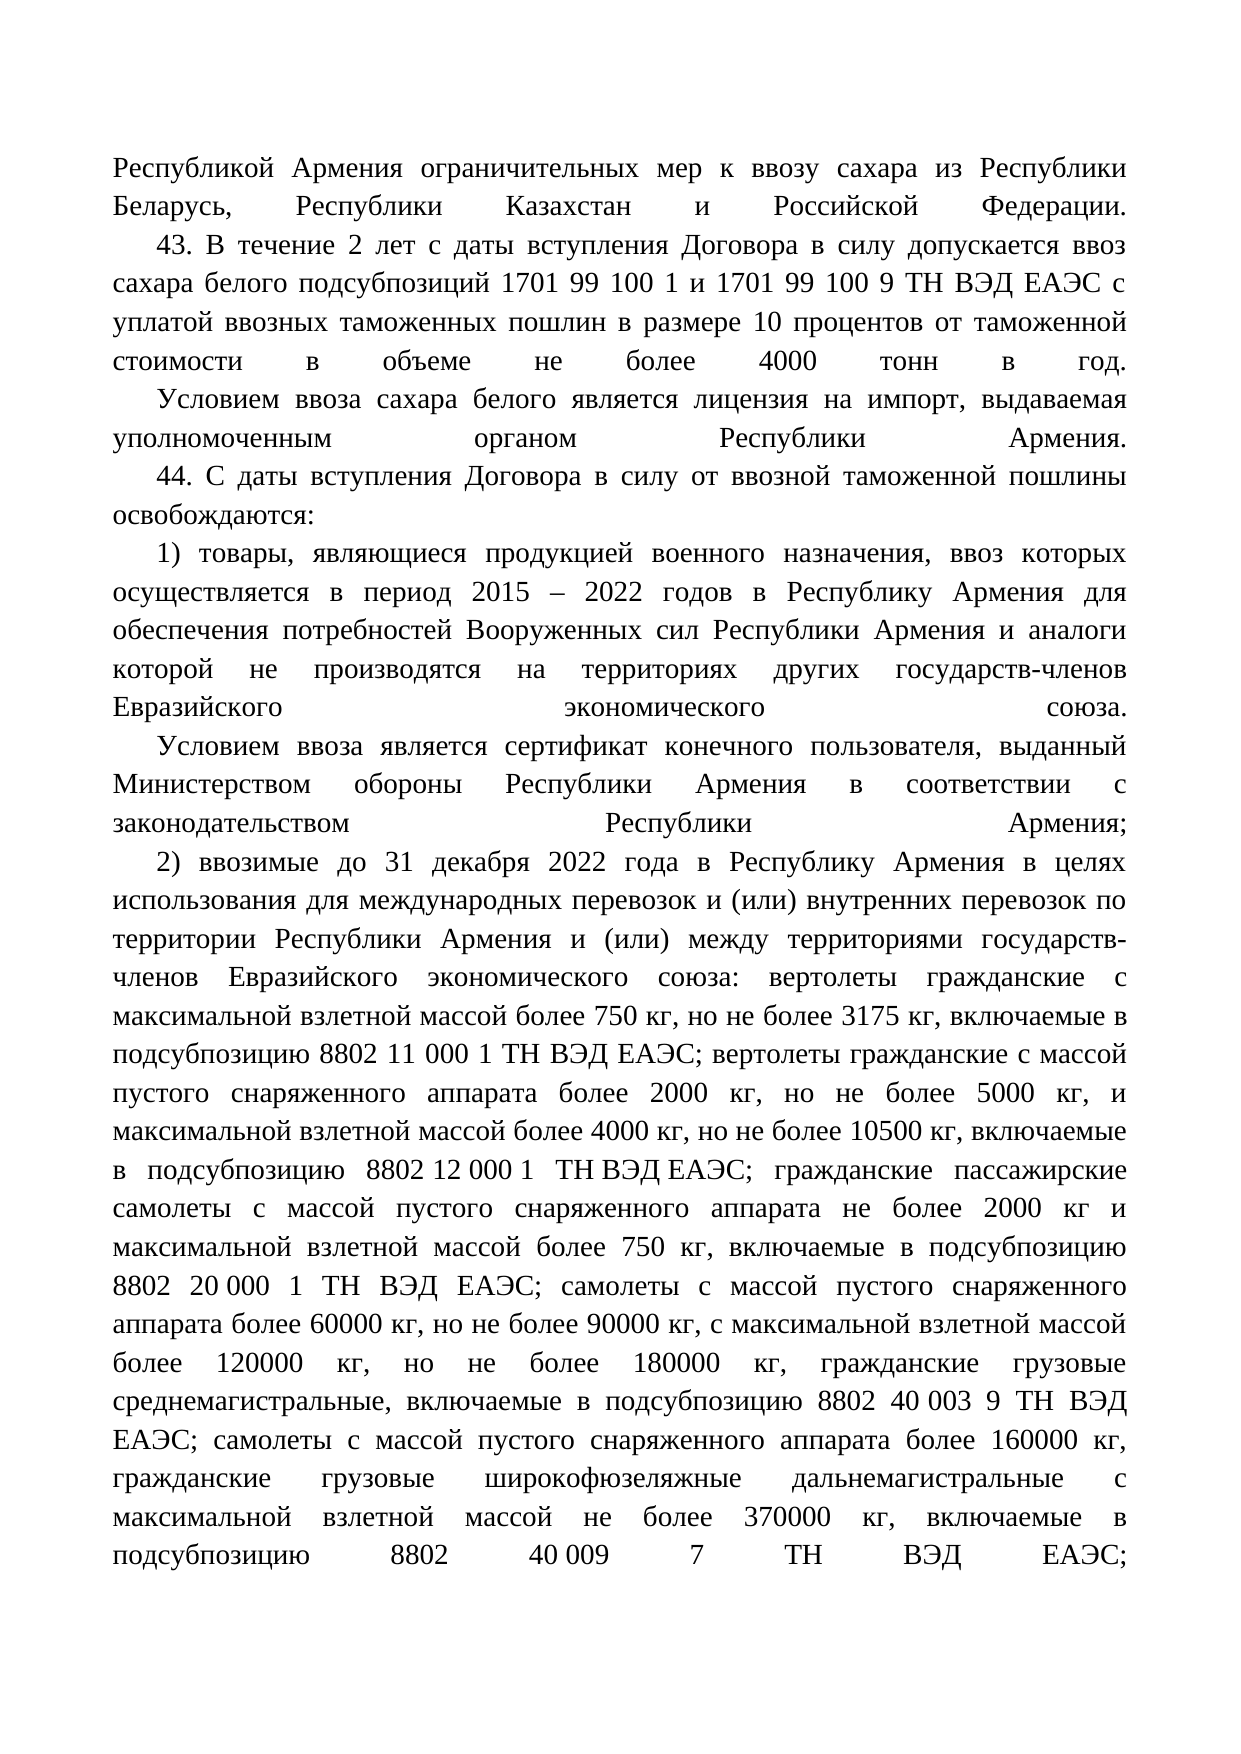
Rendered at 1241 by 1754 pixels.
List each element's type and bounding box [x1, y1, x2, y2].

text [112, 150, 1128, 1571]
